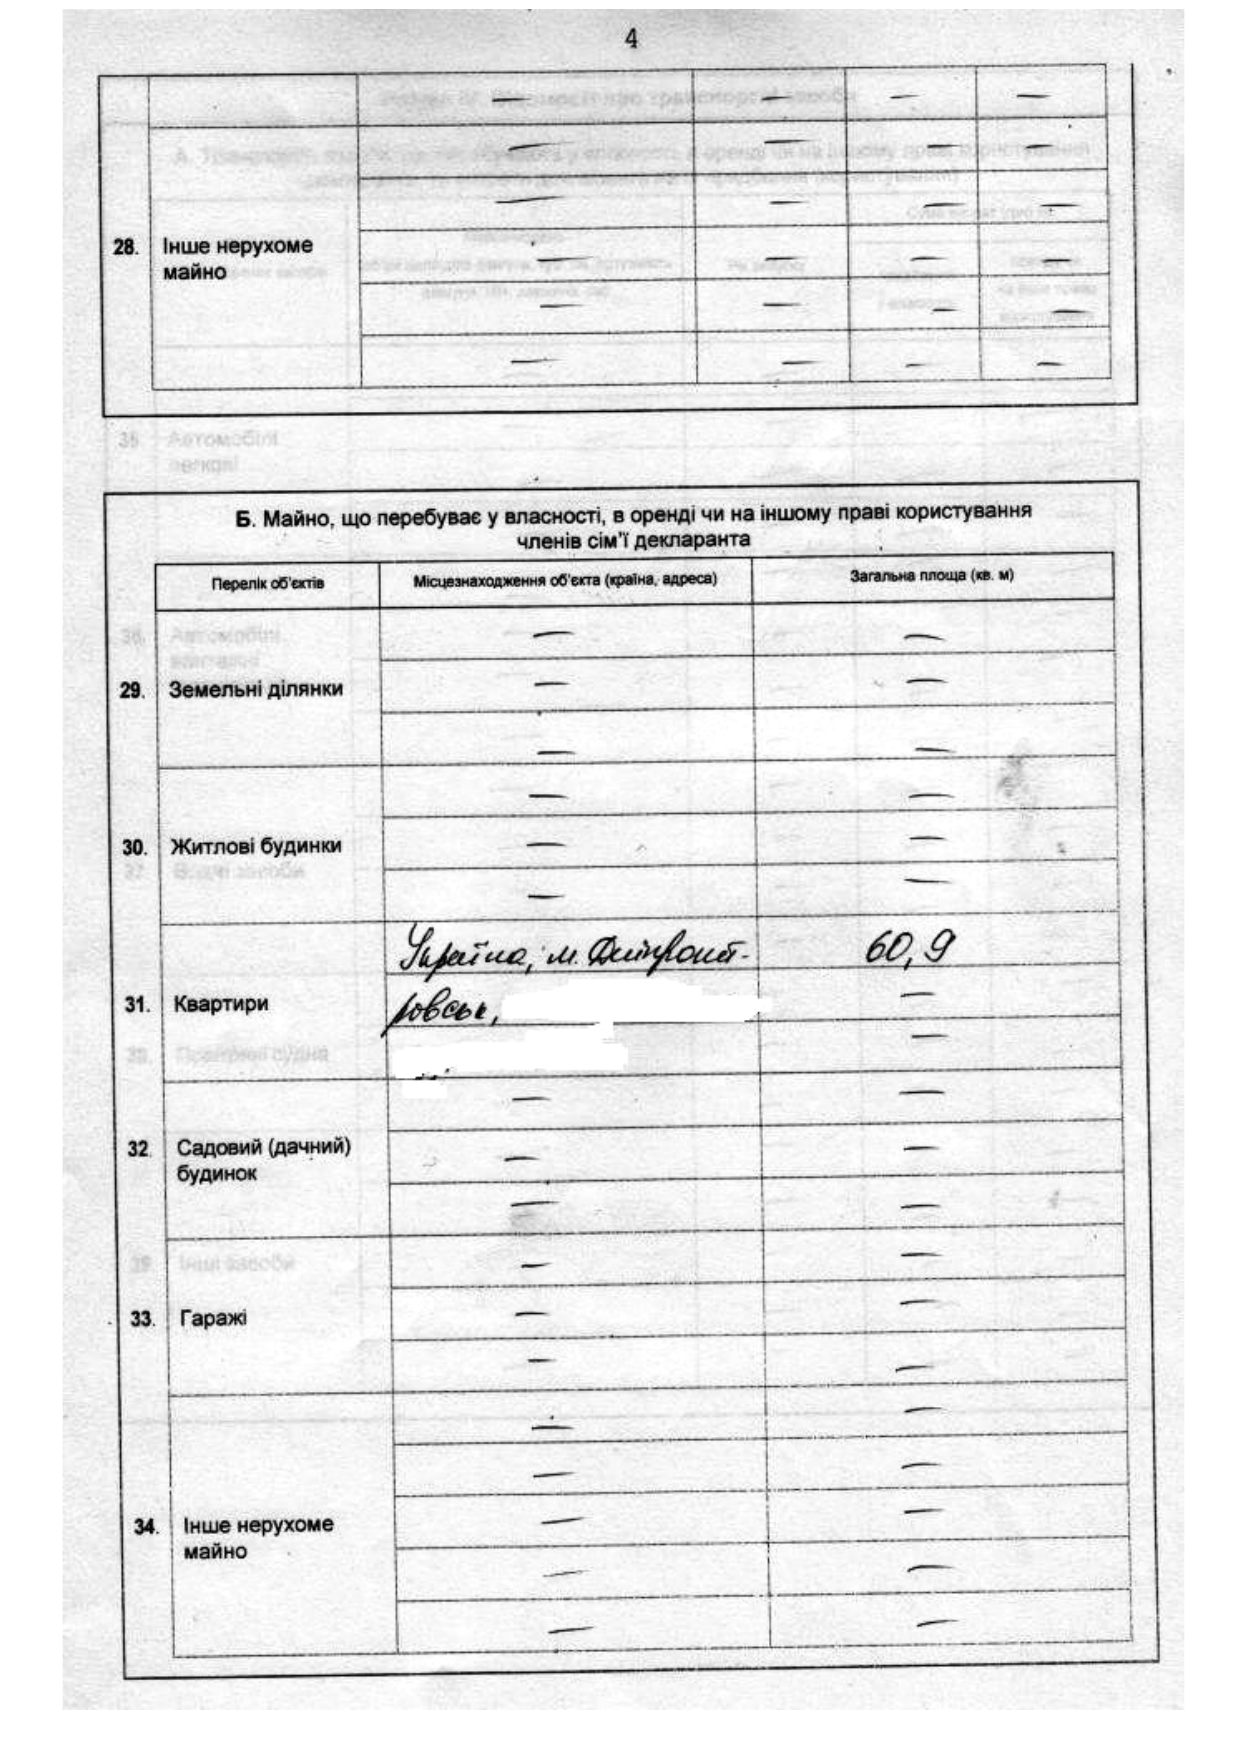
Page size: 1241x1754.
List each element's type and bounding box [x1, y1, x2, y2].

picture [62, 9, 1185, 1710]
